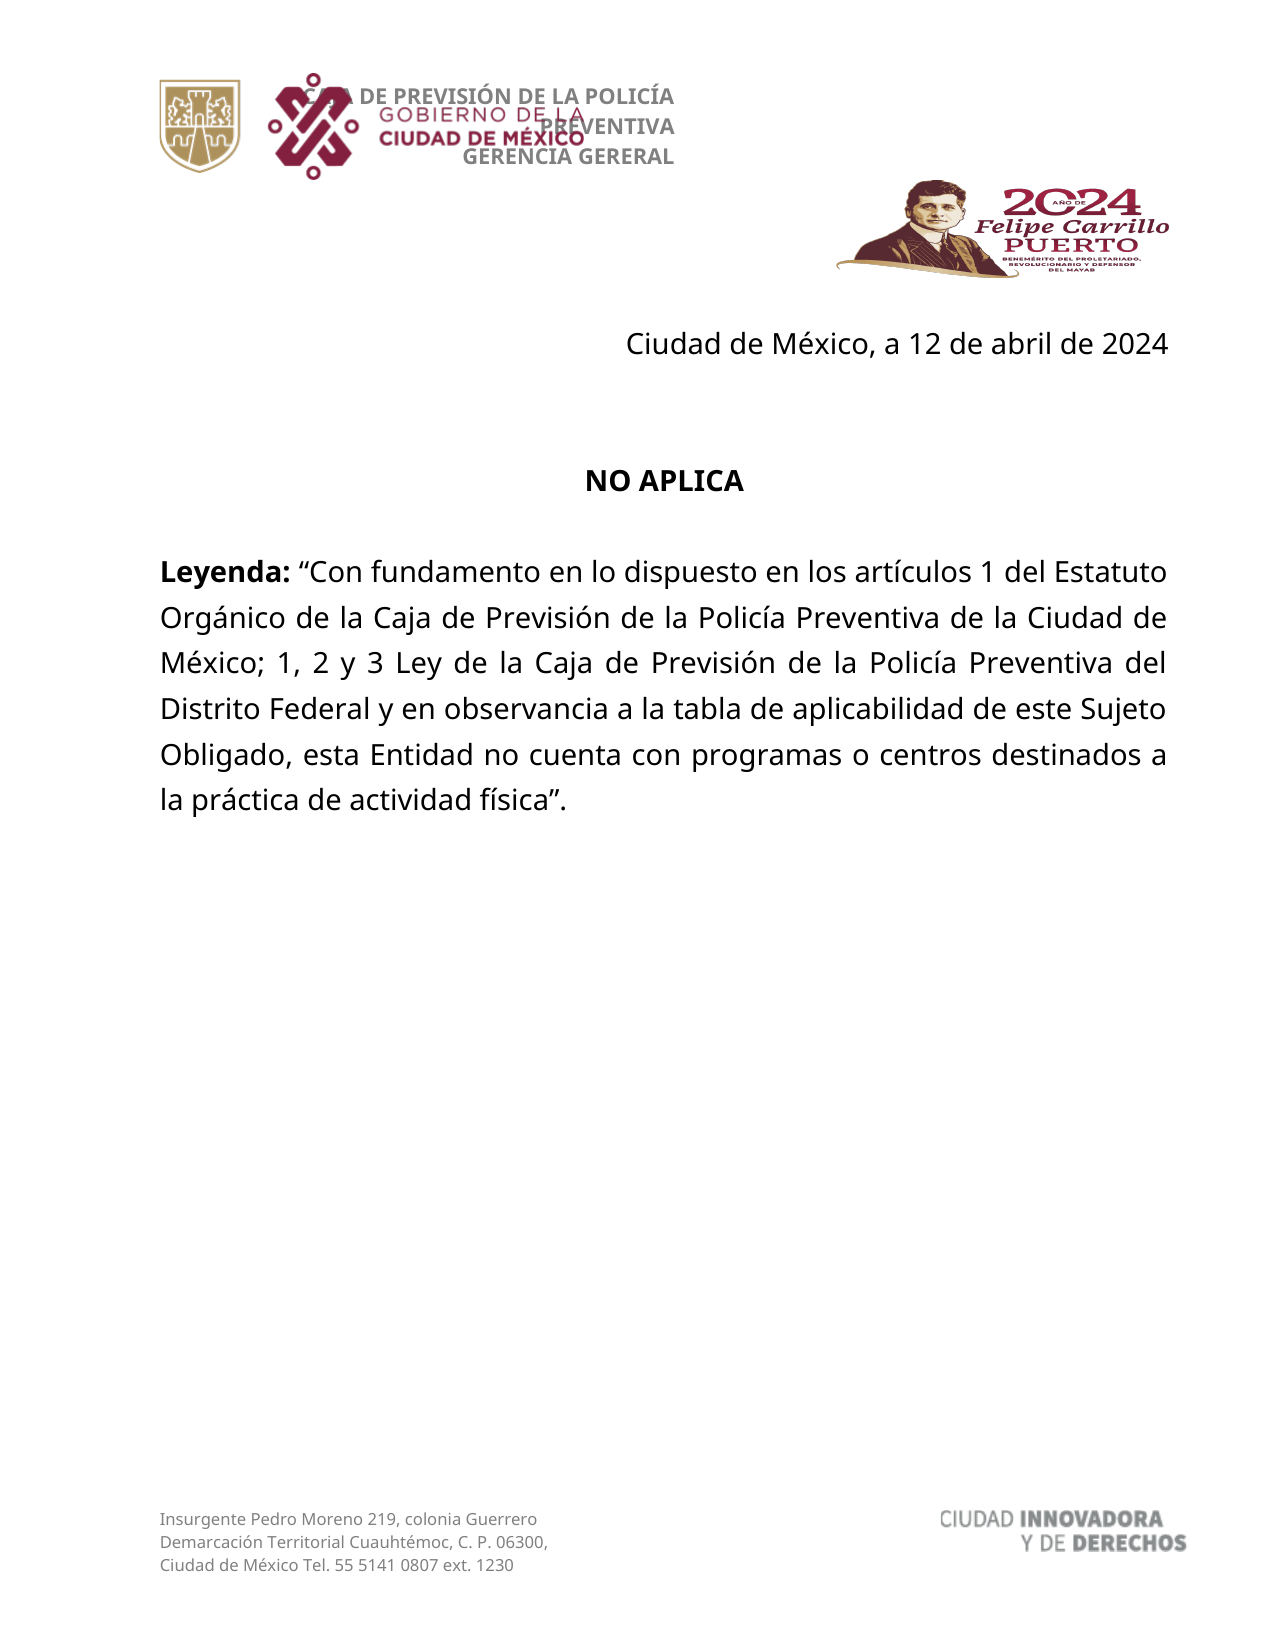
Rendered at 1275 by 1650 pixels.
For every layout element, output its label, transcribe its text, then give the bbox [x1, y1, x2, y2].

text Leyenda: “Con fundamento en lo dispuesto en los artículos 1 del Estatuto Orgánico de la Caja de Previsión de la Policía Preventiva de la Ciudad de México; 1, 2 y 3 Ley de la Caja de Previsión de la Policía Preventiva del Distrito Federal y en observancia a la tabla de aplicabilidad de este Sujeto Obligado, esta Entidad no cuenta con programas o centros destinados a la práctica de actividad física”. [159, 552, 1169, 819]
picture [940, 1510, 1216, 1552]
text NO APLICA [159, 460, 1169, 500]
text Ciudad de México, a 12 de abril de 2024 [174, 323, 1169, 363]
picture [159, 73, 584, 180]
picture [836, 180, 1169, 278]
